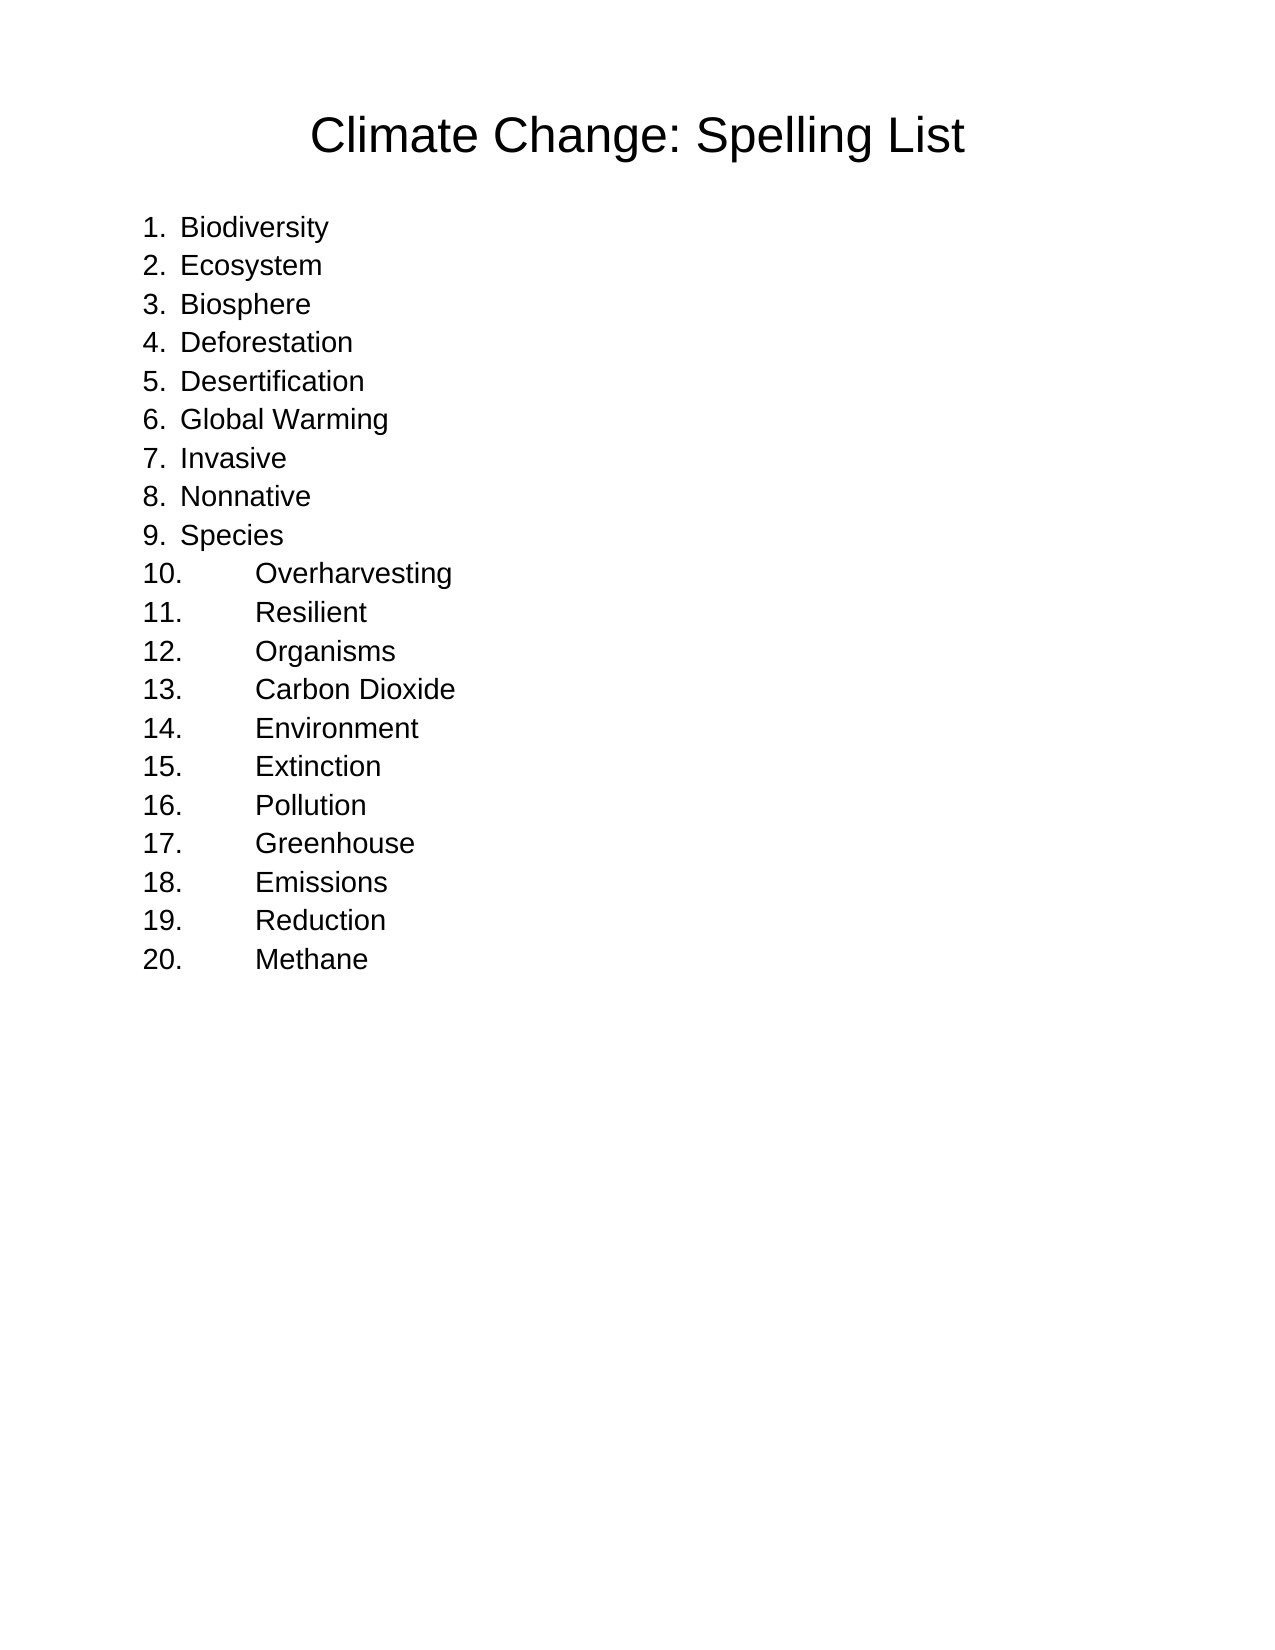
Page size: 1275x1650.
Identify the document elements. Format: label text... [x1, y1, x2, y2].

list Emissions [142, 865, 1170, 898]
list Desertification [142, 364, 1170, 397]
list Overharvesting [142, 556, 1170, 590]
list Extinction [142, 749, 1170, 783]
list Carbon Dioxide [142, 672, 1170, 706]
list Methane [142, 942, 1170, 975]
list Reduction [142, 903, 1170, 937]
list Biodiversity [142, 209, 1170, 243]
list Deforestation [142, 325, 1170, 359]
list Global Warming [142, 402, 1170, 436]
list Organisms [142, 633, 1170, 667]
text Climate Change: Spelling List [105, 105, 1170, 162]
list Biosphere [142, 287, 1170, 320]
list Greenhouse [142, 826, 1170, 860]
list Invasive [142, 441, 1170, 474]
list Nonnative [142, 479, 1170, 513]
list Pollution [142, 788, 1170, 821]
list Environment [142, 711, 1170, 744]
list Ecosystem [142, 248, 1170, 282]
list Species [142, 518, 1170, 551]
list Resilient [142, 595, 1170, 628]
